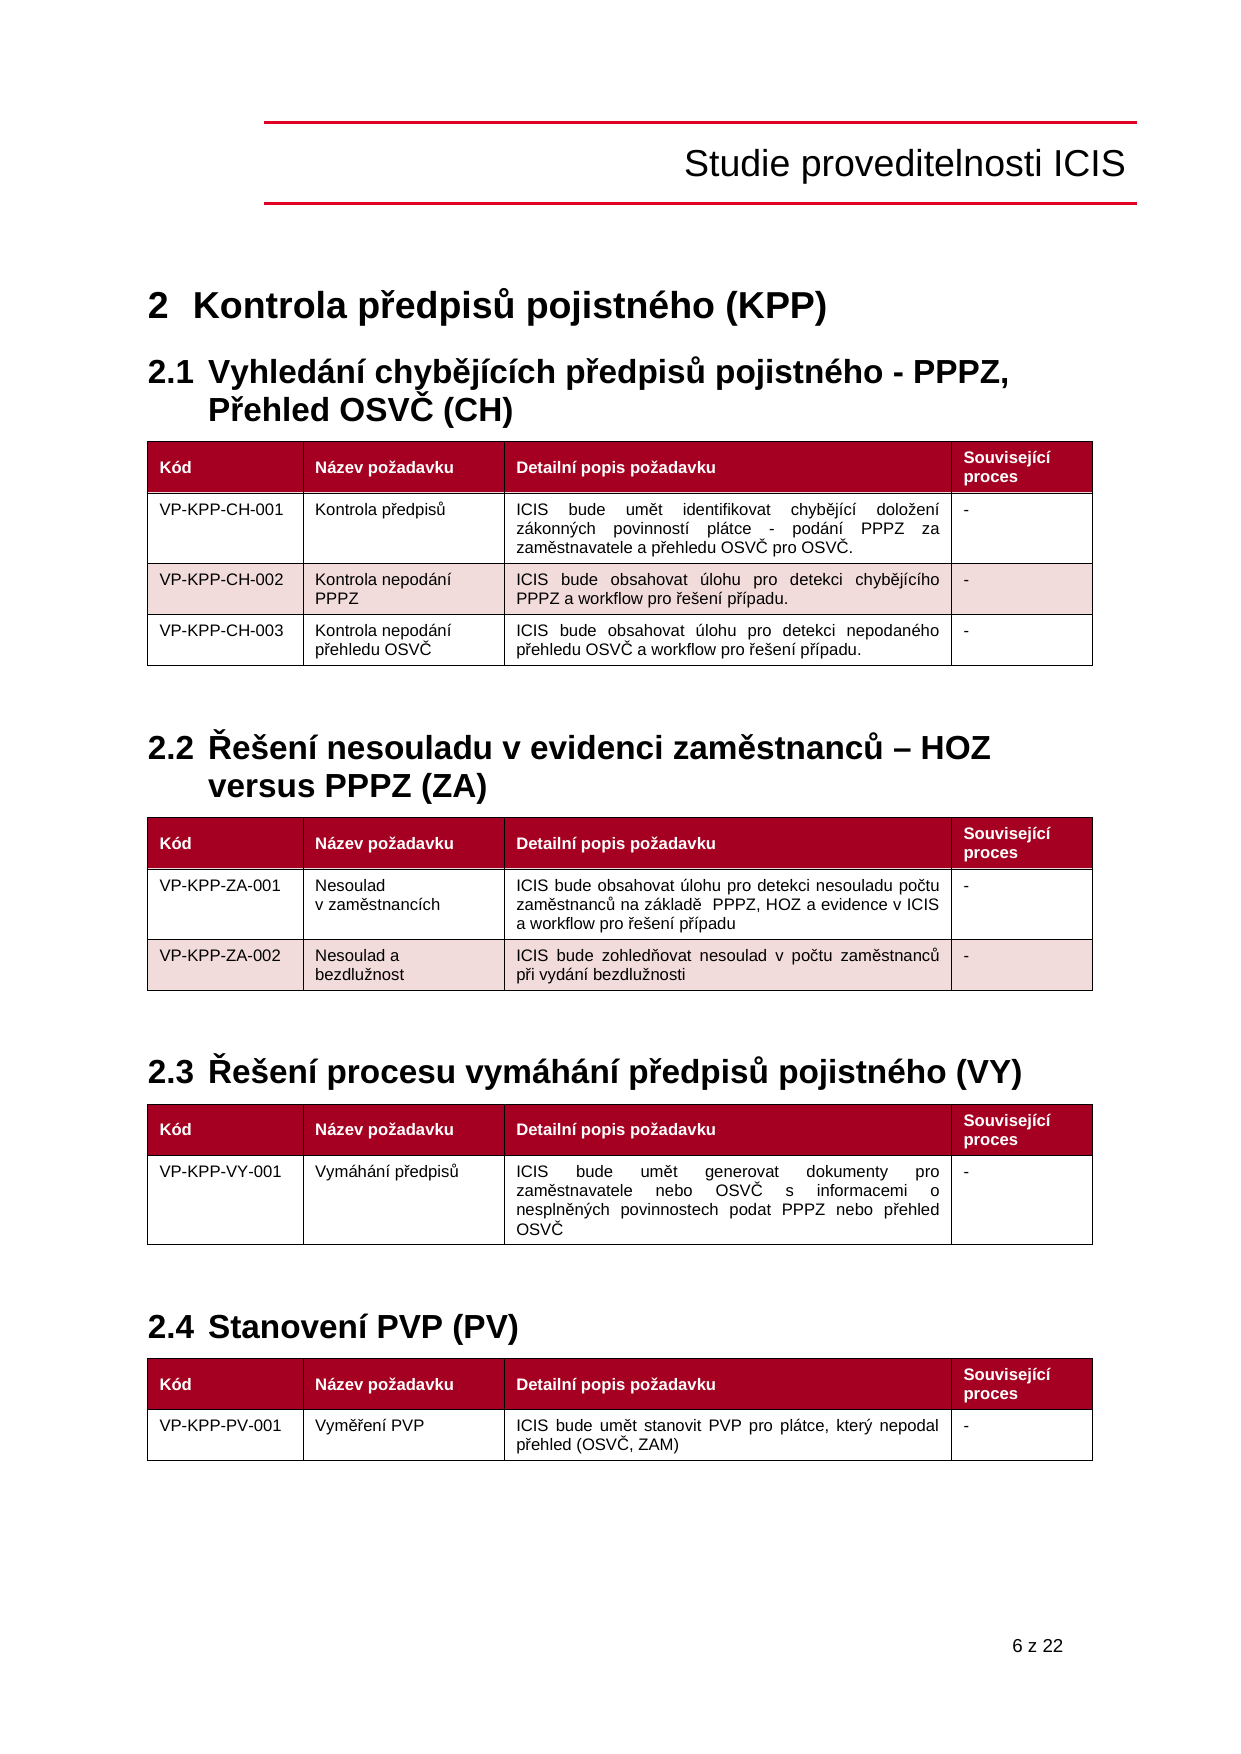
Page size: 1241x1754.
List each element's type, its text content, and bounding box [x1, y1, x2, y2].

table_header Kód [148, 1105, 303, 1155]
table_cell Nesoulad v zaměstnancích [304, 870, 504, 939]
table_cell - [952, 1410, 1092, 1460]
subtitle Stanovení PVP (PV) [148, 1307, 1093, 1345]
table_cell ICIS bude umět identifikovat chybějící doložení zákonných povinností plátce - podání PPPZ za zaměstnavatele a přehledu OSVČ pro OSVČ. [505, 494, 951, 563]
table_cell ICIS bude obsahovat úlohu pro detekci nesouladu počtu zaměstnanců na základě PPPZ, HOZ a evidence v ICIS a workflow pro řešení případu [505, 870, 951, 939]
table_cell VP-KPP-CH-003 [148, 615, 303, 665]
table_header Název požadavku [304, 818, 504, 868]
table_header Název požadavku [304, 442, 504, 492]
table_cell - [952, 564, 1092, 614]
table_header Detailní popis požadavku [505, 1105, 951, 1155]
table_header Kód [148, 442, 303, 492]
table_header Kód [148, 1359, 303, 1409]
table_header Související proces [952, 1359, 1092, 1409]
subtitle Řešení procesu vymáhání předpisů pojistného (VY) [148, 1053, 1093, 1091]
table_cell Kontrola nepodání PPPZ [304, 564, 504, 614]
table_cell - [952, 940, 1092, 990]
table_header Kód [148, 818, 303, 868]
table_cell Vymáhání předpisů [304, 1156, 504, 1244]
table_cell ICIS bude obsahovat úlohu pro detekci chybějícího PPPZ a workflow pro řešení případu. [505, 564, 951, 614]
table_cell Kontrola předpisů [304, 494, 504, 563]
table_cell VP-KPP-CH-001 [148, 494, 303, 563]
table_cell VP-KPP-PV-001 [148, 1410, 303, 1460]
table_cell - [952, 494, 1092, 563]
table_header Související proces [952, 818, 1092, 868]
table_header Název požadavku [304, 1359, 504, 1409]
table_header Detailní popis požadavku [505, 1359, 951, 1409]
table_cell ICIS bude zohledňovat nesoulad v počtu zaměstnanců při vydání bezdlužnosti [505, 940, 951, 990]
table_header Související proces [952, 1105, 1092, 1155]
table_cell ICIS bude umět generovat dokumenty pro zaměstnavatele nebo OSVČ s informacemi o nesplněných povinnostech podat PPPZ nebo přehled OSVČ [505, 1156, 951, 1244]
table_cell - [952, 1156, 1092, 1244]
table_cell - [952, 615, 1092, 665]
subtitle Kontrola předpisů pojistného (KPP) [148, 284, 1093, 327]
table_cell Nesoulad a bezdlužnost [304, 940, 504, 990]
table_cell VP-KPP-CH-002 [148, 564, 303, 614]
table_cell Kontrola nepodání přehledu OSVČ [304, 615, 504, 665]
table_header Detailní popis požadavku [505, 818, 951, 868]
table_header Související proces [952, 442, 1092, 492]
table_header Detailní popis požadavku [505, 442, 951, 492]
table_cell Vyměření PVP [304, 1410, 504, 1460]
table_cell - [952, 870, 1092, 939]
subtitle Vyhledání chybějících předpisů pojistného - PPPZ, Přehled OSVČ (CH) [148, 352, 1093, 429]
table_cell ICIS bude umět stanovit PVP pro plátce, který nepodal přehled (OSVČ, ZAM) [505, 1410, 951, 1460]
table_header Název požadavku [304, 1105, 504, 1155]
table_cell VP-KPP-ZA-002 [148, 940, 303, 990]
subtitle Řešení nesouladu v evidenci zaměstnanců – HOZ versus PPPZ (ZA) [148, 728, 1093, 805]
table_cell VP-KPP-VY-001 [148, 1156, 303, 1244]
table_cell ICIS bude obsahovat úlohu pro detekci nepodaného přehledu OSVČ a workflow pro řešení případu. [505, 615, 951, 665]
table_cell VP-KPP-ZA-001 [148, 870, 303, 939]
